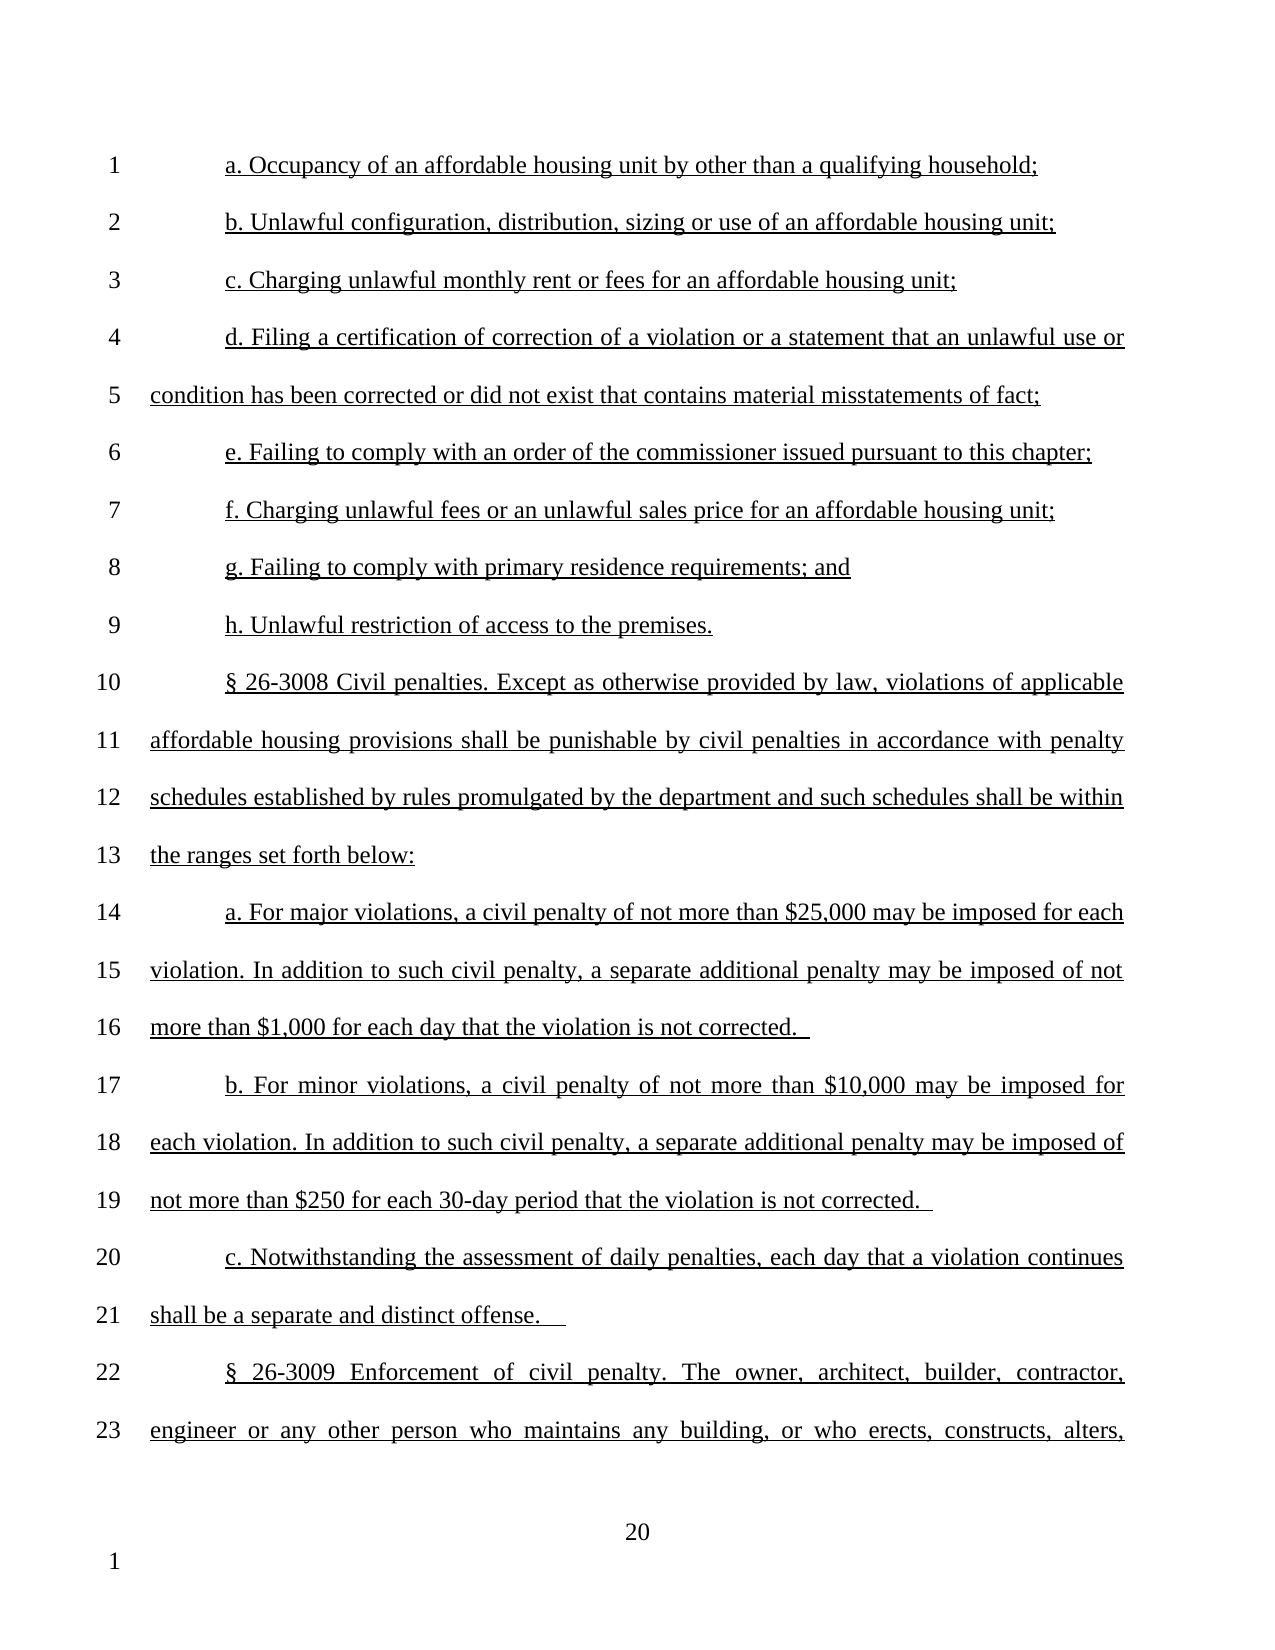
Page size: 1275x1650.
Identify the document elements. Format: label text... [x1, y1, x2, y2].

text § 26-3008 Civil penalties. Except as otherwise provided by law, violations of applicable affordable housing provisions shall be punishable by civil penalties in accordance with penalty schedules established by rules promulgated by the department and such schedules shall be within the ranges set forth below: [150, 751, 1125, 869]
text b. For minor violations, a civil penalty of not more than $10,000 may be imposed for each violation. In addition to such civil penalty, a separate additional penalty may be imposed of not more than $250 for each 30-day period that the violation is not corrected. [150, 1070, 1125, 1152]
text f. Charging unlawful fees or an unlawful sales price for an affordable housing unit; [150, 495, 1125, 524]
text e. Failing to comply with an order of the commissioner issued pursuant to this chapter; [150, 437, 1125, 466]
text b. Unlawful configuration, distribution, sizing or use of an affordable housing unit; [150, 207, 1125, 236]
text d. Filing a certification of correction of a violation or a statement that an unlawful use or condition has been corrected or did not exist that contains material misstatements of fact; [150, 322, 1125, 409]
text g. Failing to comply with primary residence requirements; and [150, 552, 1125, 581]
text § 26-3008 Civil penalties. Except as otherwise provided by law, violations of applicable affordable housing provisions shall be punishable by civil penalties in accordance with penalty schedules established by rules promulgated by the department and such schedules shall be within the ranges set forth below: [150, 667, 1125, 750]
text c. Charging unlawful monthly rent or fees for an affordable housing unit; [150, 265, 1125, 294]
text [150, 1357, 1125, 1440]
text a. Occupancy of an affordable housing unit by other than a qualifying household; [150, 150, 1125, 179]
text b. For minor violations, a civil penalty of not more than $10,000 may be imposed for each violation. In addition to such civil penalty, a separate additional penalty may be imposed of not more than $250 for each 30-day period that the violation is not corrected. [150, 1154, 1125, 1214]
text h. Unlawful restriction of access to the premises. [150, 610, 1125, 639]
text c. Notwithstanding the assessment of daily penalties, each day that a violation continues shall be a separate and distinct offense. [150, 1242, 1125, 1329]
text a. For major violations, a civil penalty of not more than $25,000 may be imposed for each violation. In addition to such civil penalty, a separate additional penalty may be imposed of not more than $1,000 for each day that the violation is not corrected. [150, 897, 1125, 1041]
